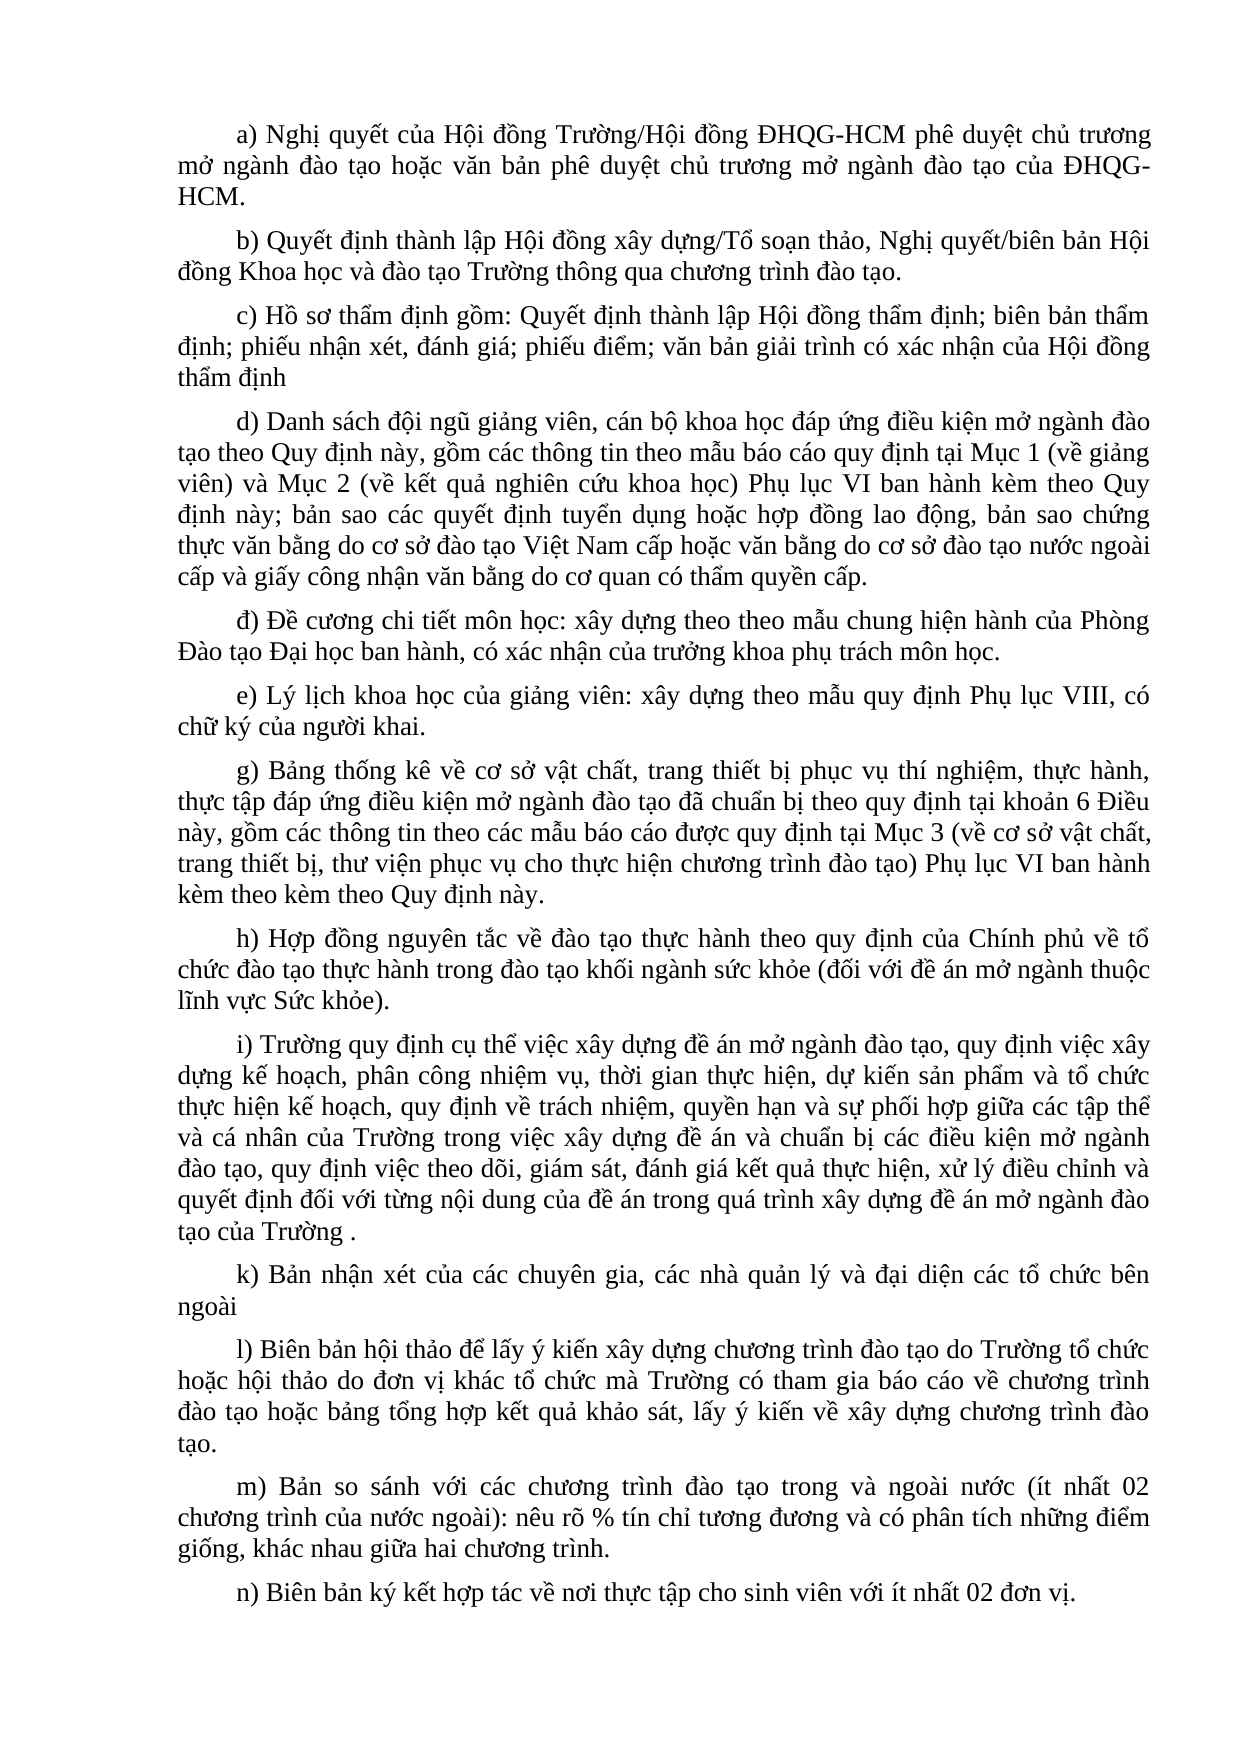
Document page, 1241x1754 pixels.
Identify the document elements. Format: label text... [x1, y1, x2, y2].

text g) Bảng thống kê về cơ sở vật chất, trang thiết bị phục vụ thí nghiệm, thực hành, thực tập đáp ứng điều kiện mở ngành đào tạo đã chuẩn bị theo quy định tại khoản 6 Điều này, gồm các thông tin theo các mẫu báo cáo được quy định tại Mục 3 (về cơ sở vật chất, trang thiết bị, thư viện phục vụ cho thực hiện chương trình đào tạo) Phụ lục VI ban hành kèm theo kèm theo Quy định này. [177, 754, 1152, 909]
text i) Trường quy định cụ thể việc xây dựng đề án mở ngành đào tạo, quy định việc xây dựng kế hoạch, phân công nhiệm vụ, thời gian thực hiện, dự kiến sản phẩm và tổ chức thực hiện kế hoạch, quy định về trách nhiệm, quyền hạn và sự phối hợp giữa các tập thể và cá nhân của Trường trong việc xây dựng đề án và chuẩn bị các điều kiện mở ngành đào tạo, quy định việc theo dõi, giám sát, đánh giá kết quả thực hiện, xử lý điều chỉnh và quyết định đối với từng nội dung của đề án trong quá trình xây dựng đề án mở ngành đào tạo của Trường . [177, 1028, 1152, 1246]
text n) Biên bản ký kết hợp tác về nơi thực tập cho sinh viên với ít nhất 02 đơn vị. [177, 1576, 1152, 1607]
text b) Quyết định thành lập Hội đồng xây dựng/Tổ soạn thảo, Nghị quyết/biên bản Hội đồng Khoa học và đào tạo Trường thông qua chương trình đào tạo. [177, 224, 1152, 286]
text k) Bản nhận xét của các chuyên gia, các nhà quản lý và đại diện các tổ chức bên ngoài [177, 1258, 1152, 1321]
text a) Nghị quyết của Hội đồng Trường/Hội đồng ĐHQG-HCM phê duyệt chủ trương mở ngành đào tạo hoặc văn bản phê duyệt chủ trương mở ngành đào tạo của ĐHQG-HCM. [177, 118, 1152, 212]
text d) Danh sách đội ngũ giảng viên, cán bộ khoa học đáp ứng điều kiện mở ngành đào tạo theo Quy định này, gồm các thông tin theo mẫu báo cáo quy định tại Mục 1 (về giảng viên) và Mục 2 (về kết quả nghiên cứu khoa học) Phụ lục VI ban hành kèm theo Quy định này; bản sao các quyết định tuyển dụng hoặc hợp đồng lao động, bản sao chứng thực văn bằng do cơ sở đào tạo Việt Nam cấp hoặc văn bằng do cơ sở đào tạo nước ngoài cấp và giấy công nhận văn bằng do cơ quan có thẩm quyền cấp. [177, 405, 1152, 592]
text h) Hợp đồng nguyên tắc về đào tạo thực hành theo quy định của Chính phủ về tổ chức đào tạo thực hành trong đào tạo khối ngành sức khỏe (đối với đề án mở ngành thuộc lĩnh vực Sức khỏe). [177, 922, 1152, 1015]
text l) Biên bản hội thảo để lấy ý kiến xây dựng chương trình đào tạo do Trường tổ chức hoặc hội thảo do đơn vị khác tổ chức mà Trường có tham gia báo cáo về chương trình đào tạo hoặc bảng tổng hợp kết quả khảo sát, lấy ý kiến về xây dựng chương trình đào tạo. [177, 1333, 1152, 1458]
text c) Hồ sơ thẩm định gồm: Quyết định thành lập Hội đồng thẩm định; biên bản thẩm định; phiếu nhận xét, đánh giá; phiếu điểm; văn bản giải trình có xác nhận của Hội đồng thẩm định [177, 299, 1152, 392]
text e) Lý lịch khoa học của giảng viên: xây dựng theo mẫu quy định Phụ lục VIII, có chữ ký của người khai. [177, 679, 1152, 741]
text m) Bản so sánh với các chương trình đào tạo trong và ngoài nước (ít nhất 02 chương trình của nước ngoài): nêu rõ % tín chỉ tương đương và có phân tích những điểm giống, khác nhau giữa hai chương trình. [177, 1470, 1152, 1564]
text đ) Đề cương chi tiết môn học: xây dựng theo theo mẫu chung hiện hành của Phòng Đào tạo Đại học ban hành, có xác nhận của trưởng khoa phụ trách môn học. [177, 604, 1152, 666]
